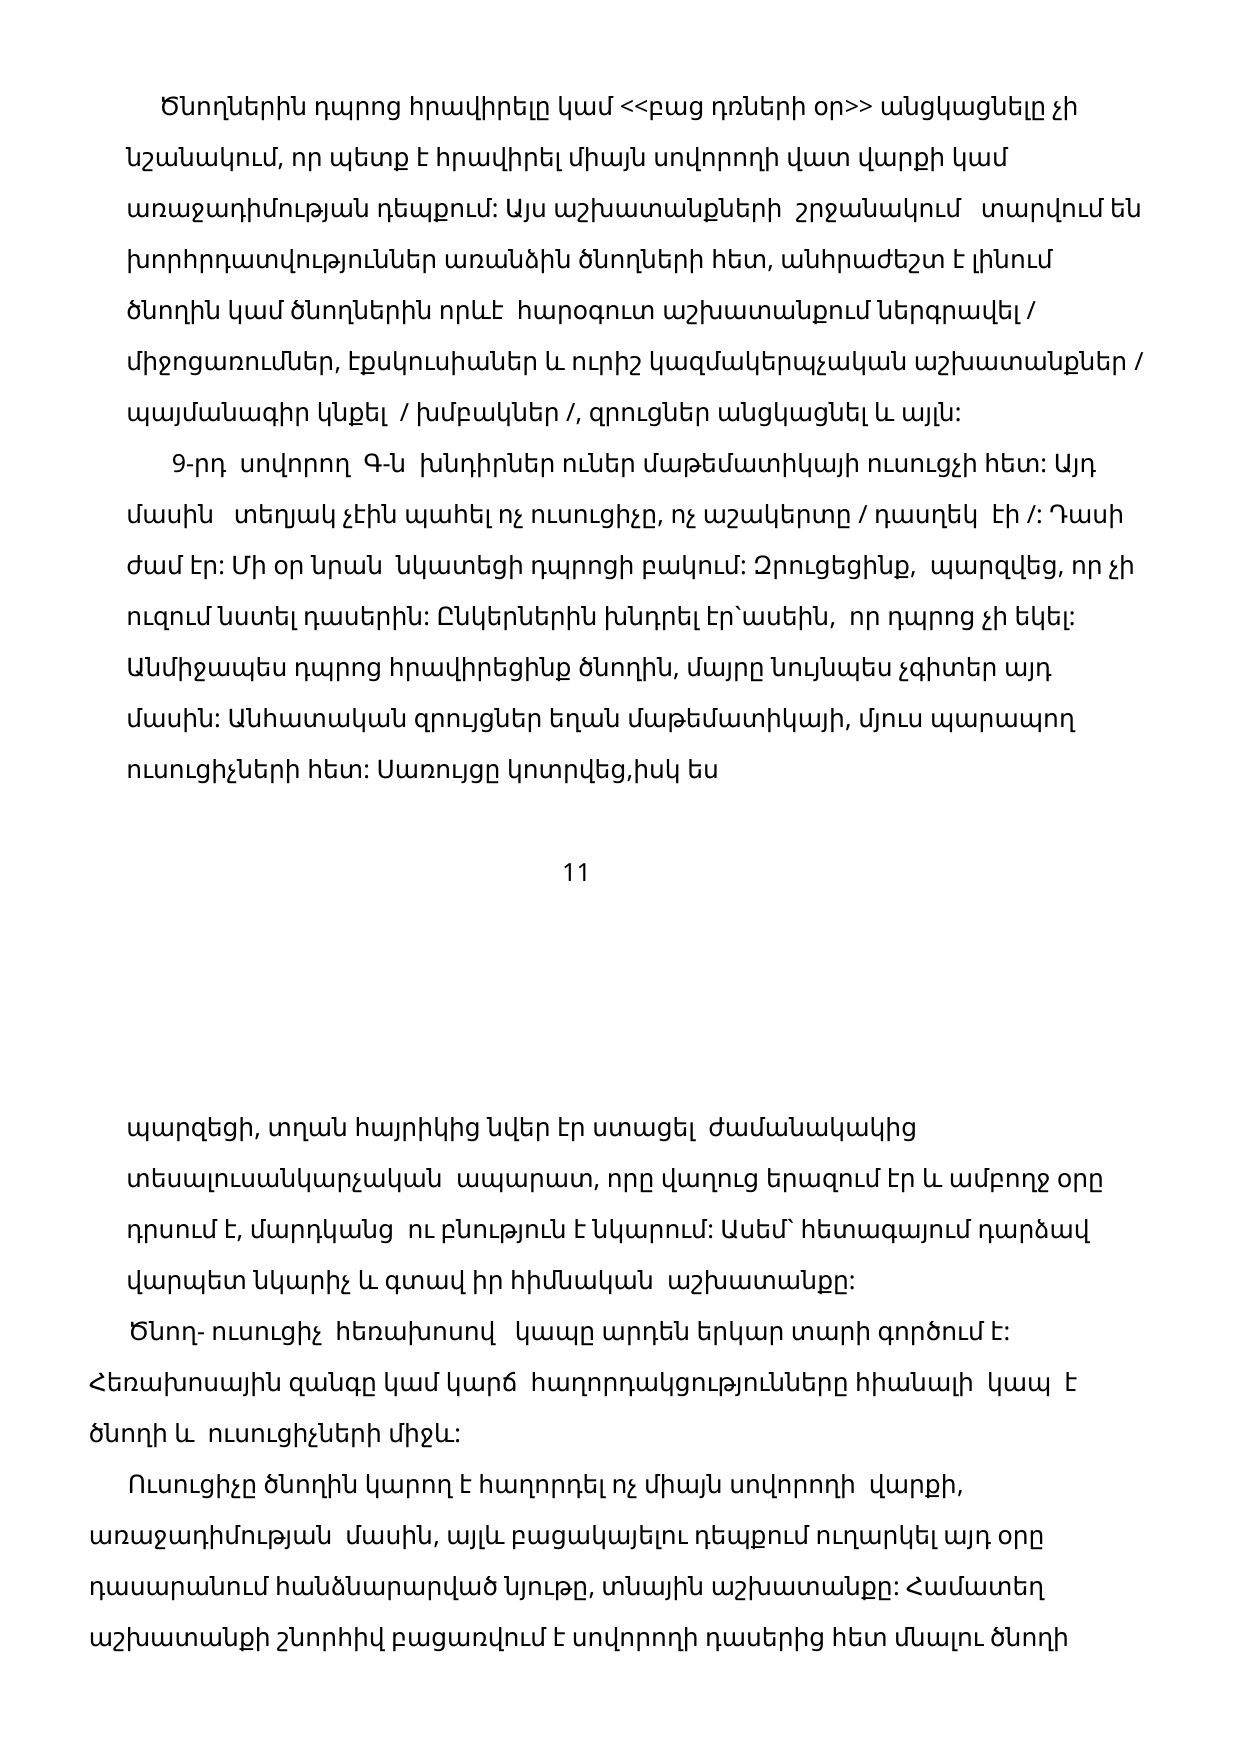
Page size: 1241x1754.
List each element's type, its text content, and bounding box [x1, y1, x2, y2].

text Ծնող- ուսուցիչ հեռախոսով կապը արդեն երկար տարի գործում է: Հեռախոսային զանգը կամ կարճ հաղորդակցությունները հիանալի կապ է ծնողի և ուսուցիչների միջև: [89, 1314, 1152, 1450]
text Ծնողներին դպրոց հրավիրելը կամ <<բաց դռների օր>> անցկացնելը չի նշանակում, որ պետք է հրավիրել միայն սովորողի վատ վարքի կամ առաջադիմության դեպքում: Այս աշխատանքների շրջանակում տարվում են խորհրդատվություններ առանձին ծնողների հետ, անհրաժեշտ է լինում ծնողին կամ ծնողներին որևէ հարօգուտ աշխատանքում ներգրավել / միջոցառումներ, էքսկուսիաներ և ուրիշ կազմակերպչական աշխատանքներ / պայմանագիր կնքել / խմբակներ /, զրուցներ անցկացնել և այլն: [126, 89, 1152, 429]
text 9-րդ սովորող Գ-ն խնդիրներ ուներ մաթեմատիկայի ուսուցչի հետ: Այդ մասին տեղյակ չէին պահել ոչ ուսուցիչը, ոչ աշակերտը / դասղեկ էի /: Դասի ժամ էր: Մի օր նրան նկատեցի դպրոցի բակում: Զրուցեցինք, պարզվեց, որ չի ուզում նստել դասերին: Ընկերներին խնդրել էր`ասեին, որ դպրոց չի եկել: Անմիջապես դպրոց հրավիրեցինք ծնողին, մայրը նույնպես չգիտեր այդ մասին: Անհատական զրույցներ եղան մաթեմատիկայի, մյուս պարապող ուսուցիչների հետ: Սառույցը կոտրվեց,իսկ ես [126, 446, 1152, 786]
text 11 [89, 854, 1152, 888]
text պարզեցի, տղան հայրիկից նվեր էր ստացել ժամանակակից տեսալուսանկարչական ապարատ, որը վաղուց երազում էր և ամբողջ օրը դրսում է, մարդկանց ու բնություն է նկարում: Ասեմ` հետագայում դարձավ վարպետ նկարիչ և գտավ իր հիմնական աշխատանքը: [126, 1109, 1152, 1297]
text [89, 1467, 1152, 1654]
